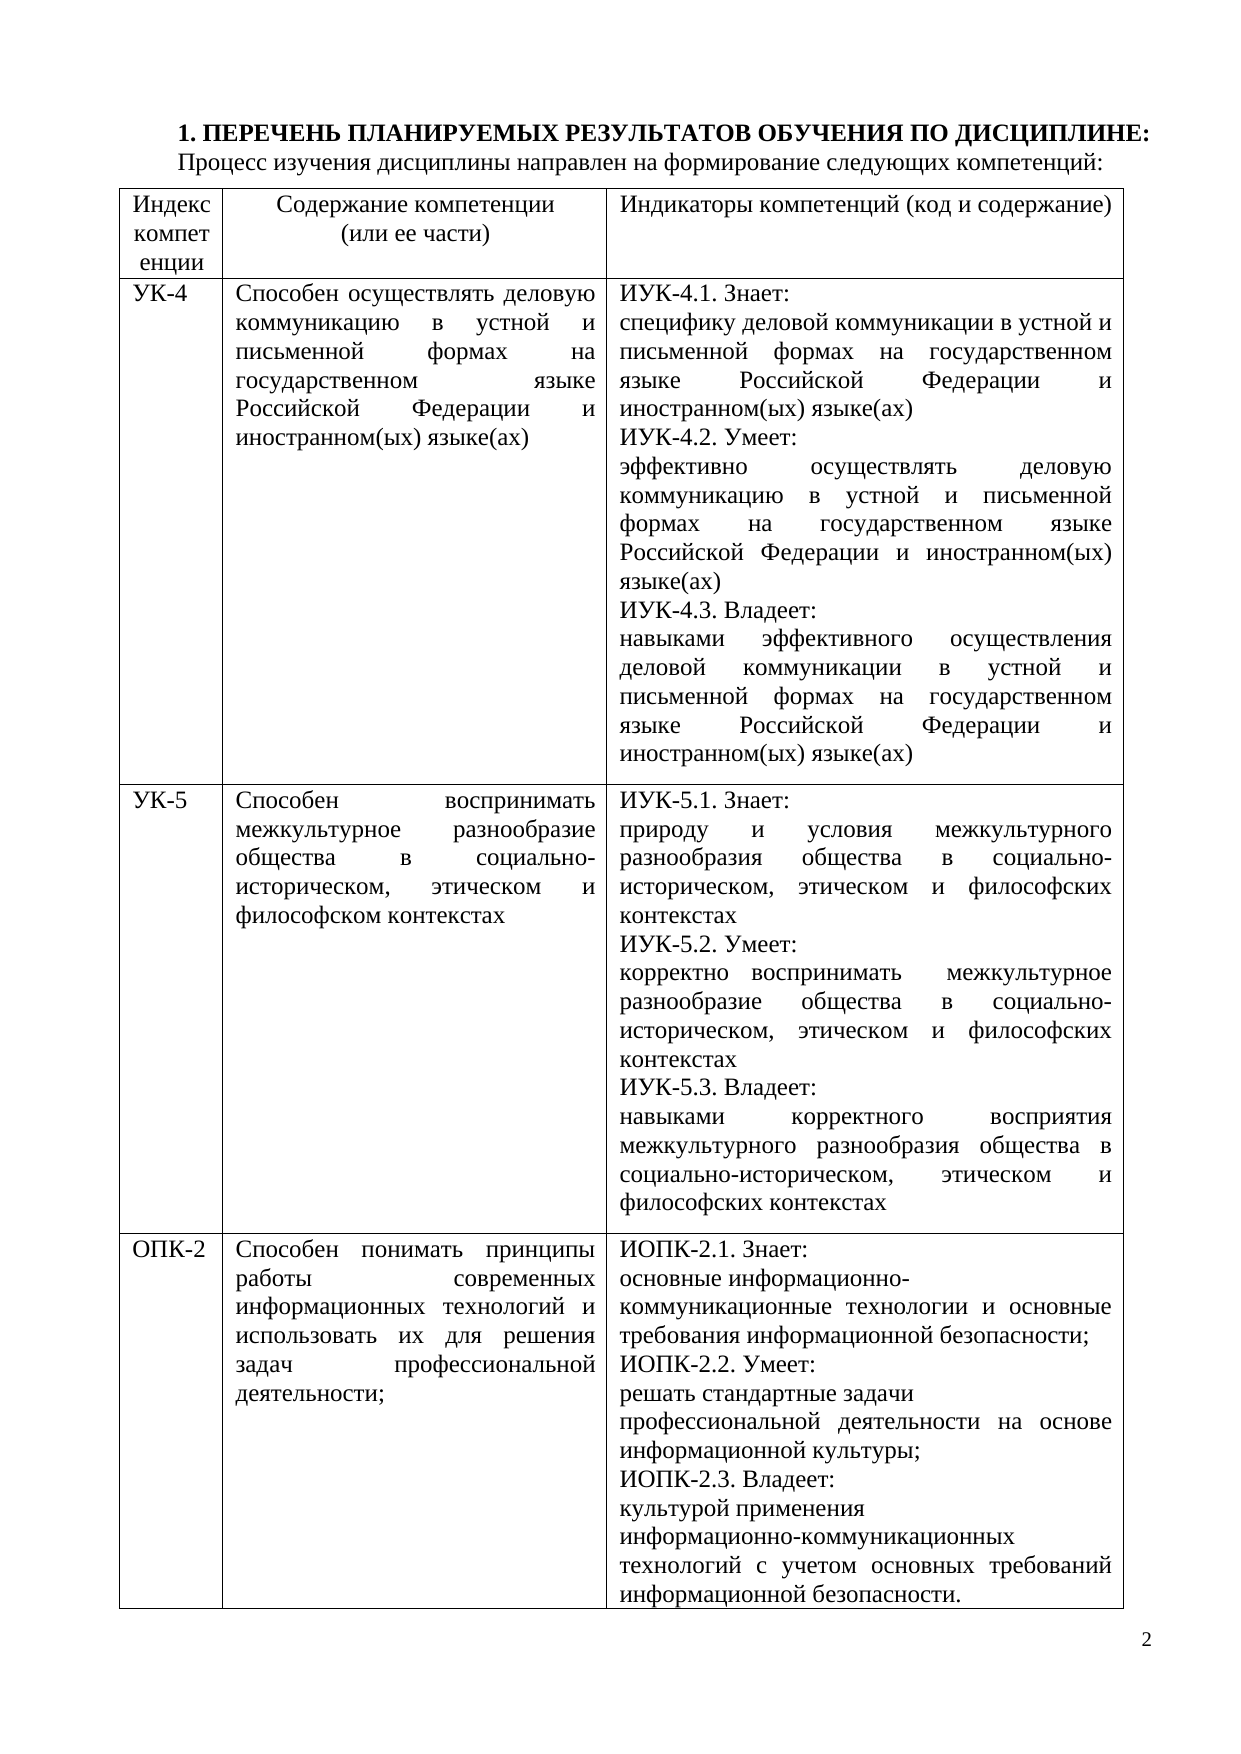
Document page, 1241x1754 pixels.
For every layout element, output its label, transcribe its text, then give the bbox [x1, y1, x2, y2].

table_cell ИУК-4.1. Знает: специфику деловой коммуникации в устной и письменной формах на государственном языке Российской Федерации и иностранном(ых) языке(ах) ИУК-4.2. Умеет: эффективно осуществлять деловую коммуникацию в устной и письменной формах на государственном языке Российской Федерации и иностранном(ых) языке(ах) ИУК-4.3. Владеет: навыками эффективного осуществления деловой коммуникации в устной и письменной формах на государственном языке Российской Федерации и иностранном(ых) языке(ах) [607, 279, 1123, 784]
table_cell Способен осуществлять деловую коммуникацию в устной и письменной формах на государственном языке Российской Федерации и иностранном(ых) языке(ах) [223, 279, 606, 784]
table_cell Способен воспринимать межкультурное разнообразие общества в социально-историческом, этическом и философском контекстах [223, 785, 606, 1233]
list 1. ПЕРЕЧЕНЬ ПЛАНИРУЕМЫХ РЕЗУЛЬТАТОВ ОБУЧЕНИЯ ПО ДИСЦИПЛИНЕ: [177, 118, 1152, 147]
table_header Содержание компетенции (или ее части) [223, 189, 606, 277]
table_cell ИУК-5.1. Знает: природу и условия межкультурного разнообразия общества в социально-историческом, этическом и философских контекстах ИУК-5.2. Умеет: корректно воспринимать межкультурное разнообразие общества в социально-историческом, этическом и философских контекстах ИУК-5.3. Владеет: навыками корректного восприятия межкультурного разнообразия общества в социально-историческом, этическом и философских контекстах [607, 785, 1123, 1233]
table_cell ИОПК-2.1. Знает: основные информационно- коммуникационные технологии и основные требования информационной безопасности; ИОПК-2.2. Умеет: решать стандартные задачи профессиональной деятельности на основе информационной культуры; ИОПК-2.3. Владеет: культурой применения информационно-коммуникационных технологий с учетом основных требований информационной безопасности. [607, 1234, 1123, 1608]
table_cell УК-4 [120, 279, 222, 784]
table_header Индикаторы компетенций (код и содержание) [607, 189, 1123, 277]
list Процесс изучения дисциплины направлен на формирование следующих компетенций: [177, 147, 1152, 176]
table_cell ОПК-2 [120, 1234, 222, 1608]
table_cell УК-5 [120, 785, 222, 1233]
table_header Индекс компетенции [120, 189, 222, 277]
table_cell Способен понимать принципы работы современных информационных технологий и использовать их для решения задач профессиональной деятельности; [223, 1234, 606, 1608]
